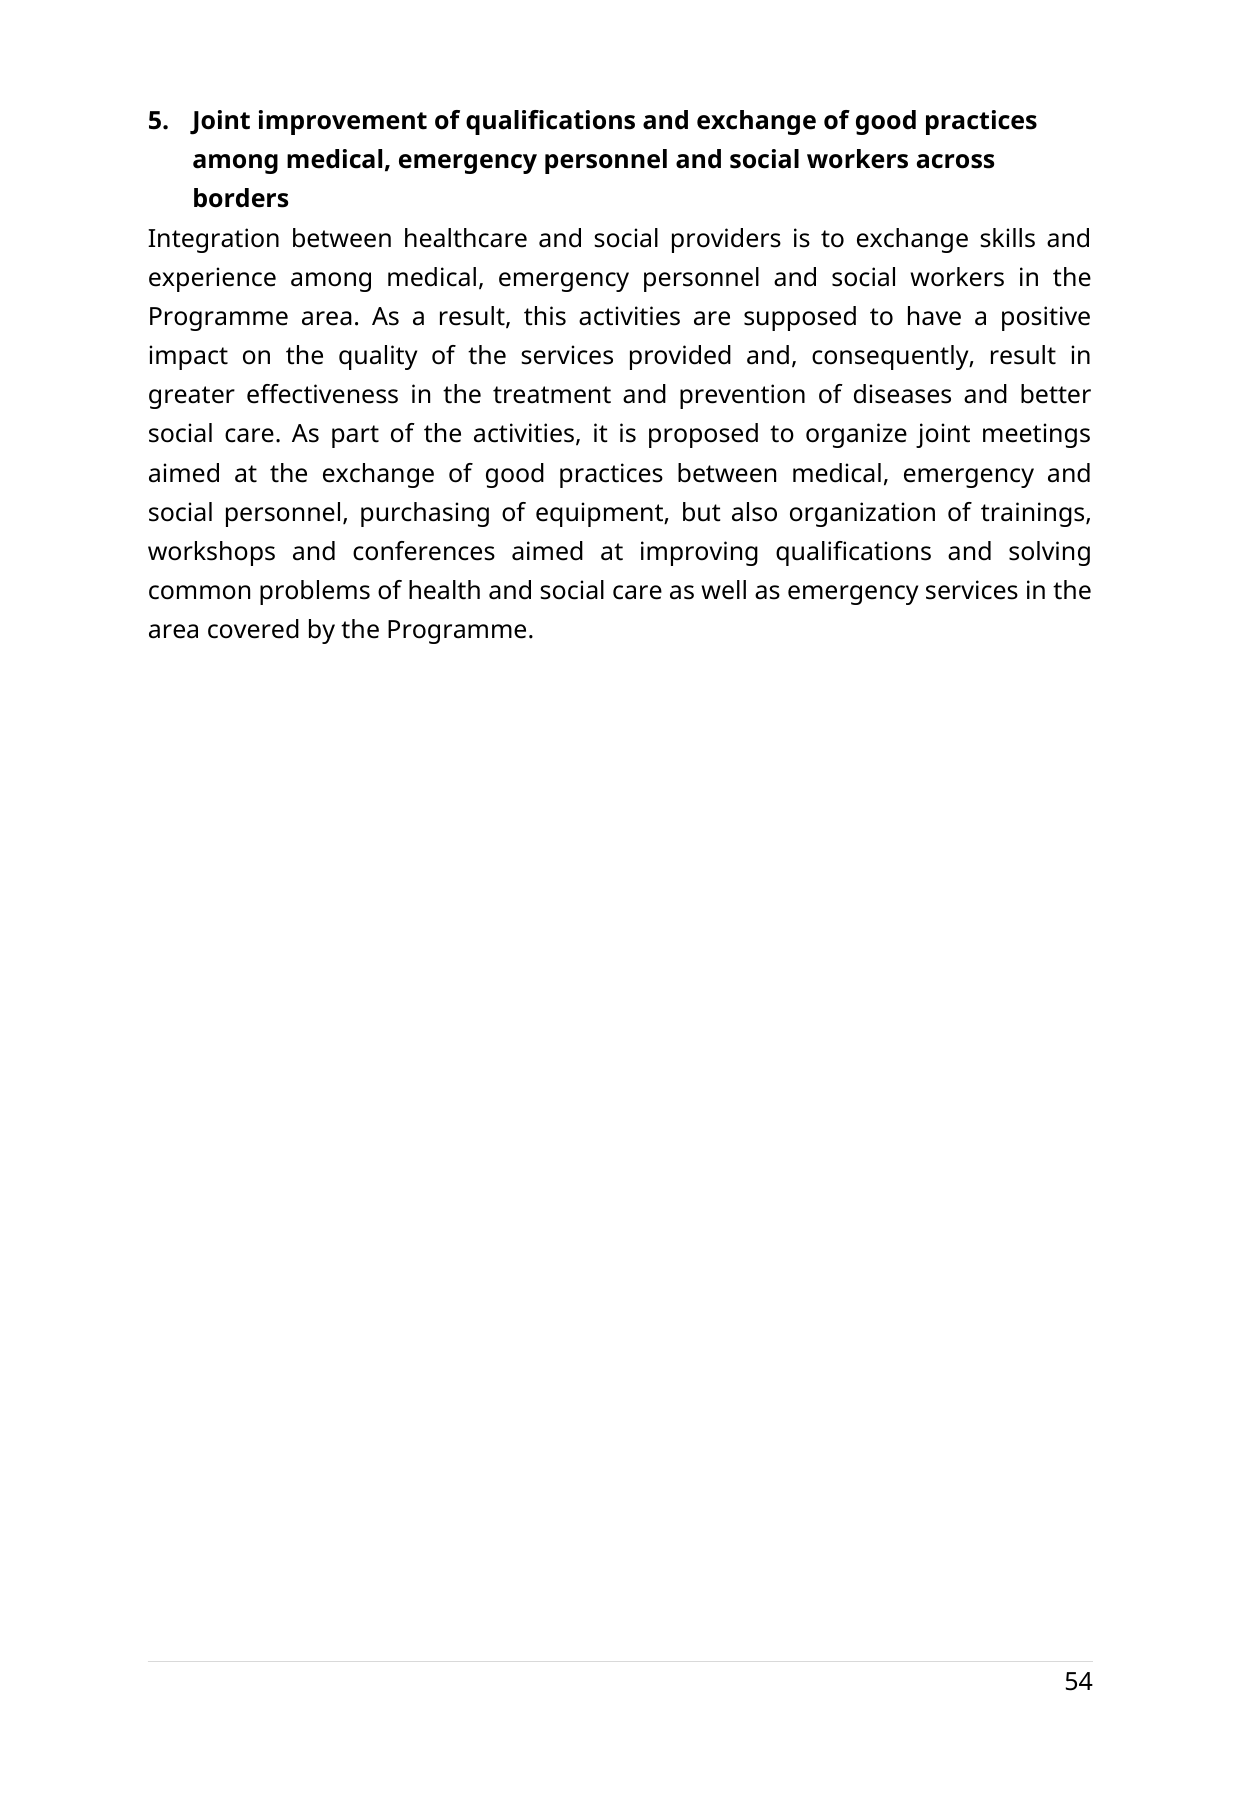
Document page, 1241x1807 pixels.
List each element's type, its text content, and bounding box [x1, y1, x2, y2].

text Integration between healthcare and social providers is to exchange skills and experience among medical, emergency personnel and social workers in the Programme area. As a result, this activities are supposed to have a positive impact on the quality of the services provided and, consequently, result in greater effectiveness in the treatment and prevention of diseases and better social care. As part of the activities, it is proposed to organize joint meetings aimed at the exchange of good practices between medical, emergency and social personnel, purchasing of equipment, but also organization of trainings, workshops and conferences aimed at improving qualifications and solving common problems of health and social care as well as emergency services in the area covered by the Programme. [148, 220, 1093, 646]
list Joint improvement of qualifications and exchange of good practices among medical, emergency personnel and social workers across borders [148, 103, 1093, 215]
